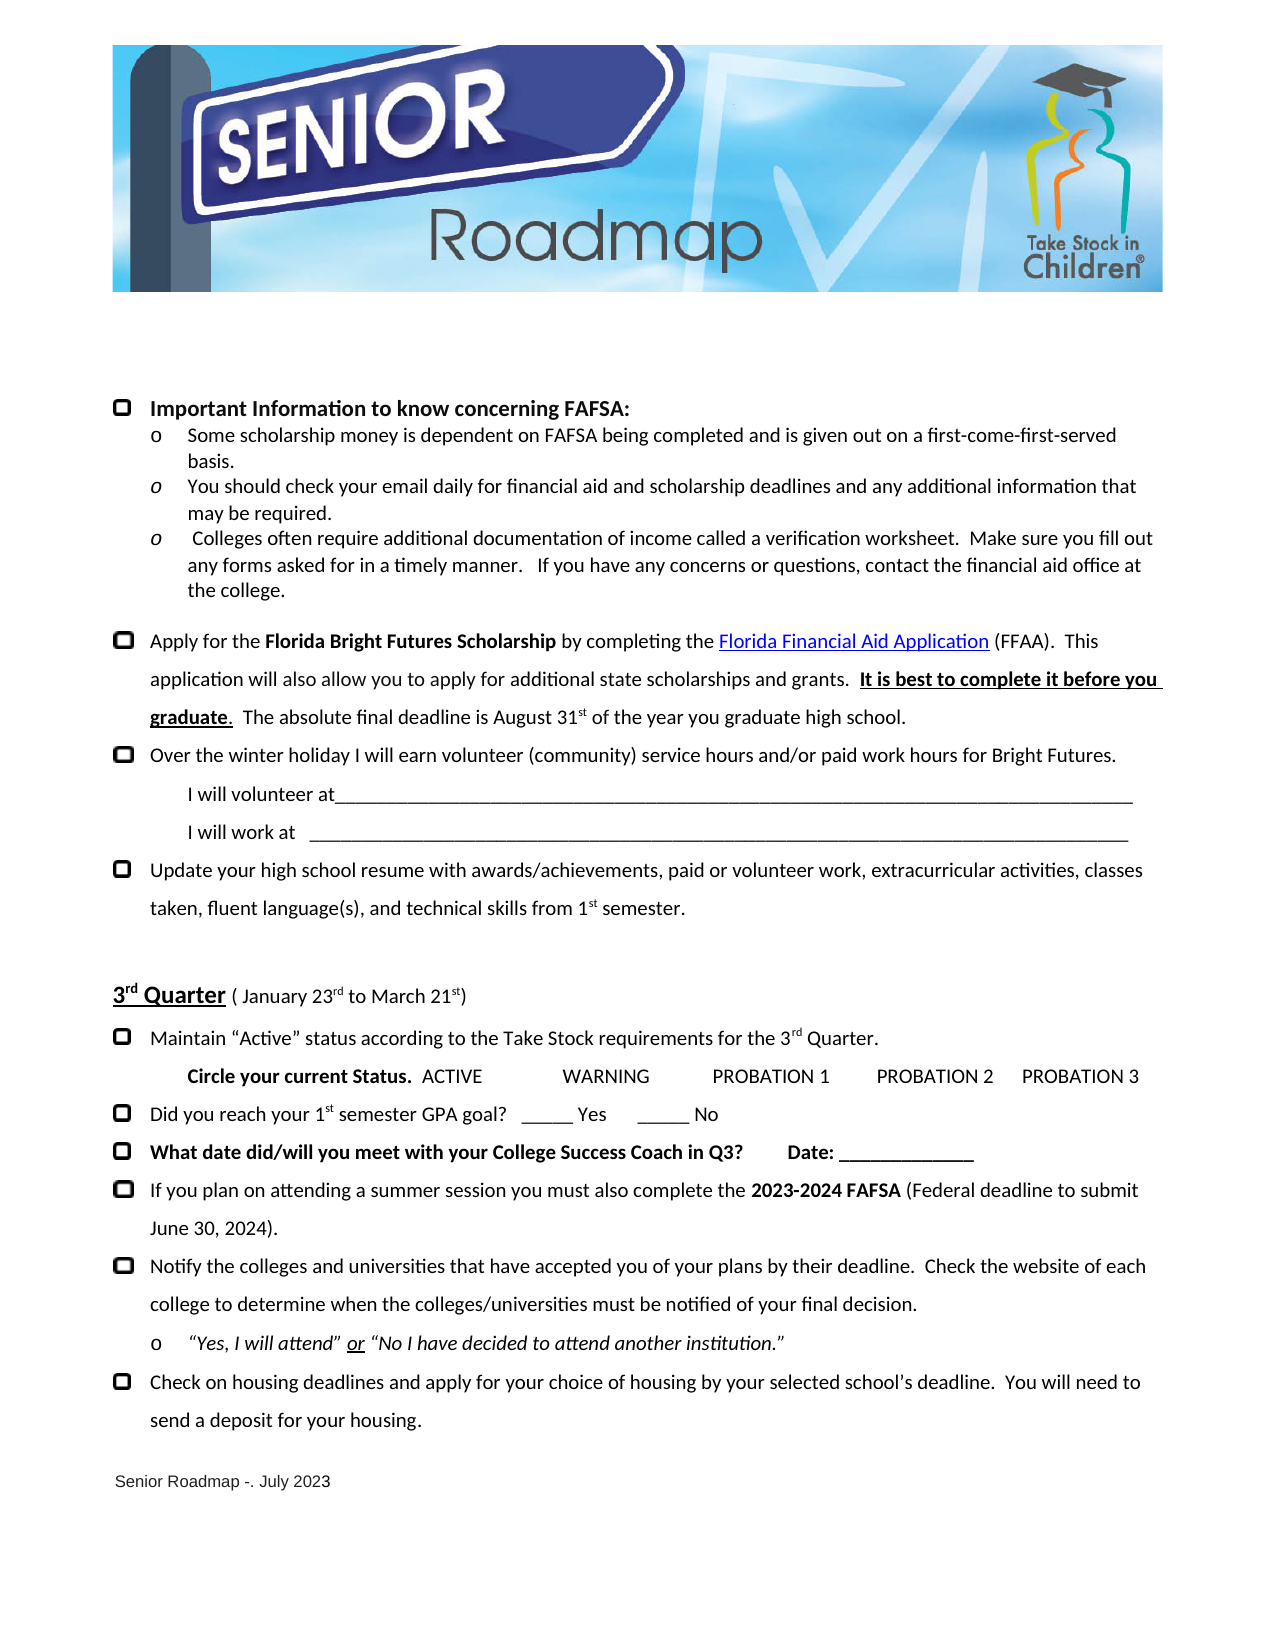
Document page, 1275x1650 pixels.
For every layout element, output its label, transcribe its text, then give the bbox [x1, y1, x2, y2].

list Update your high school resume with awards/achievements, paid or volunteer work, extracurricular activities, classes taken, fluent language(s), and technical skills from 1st semester. [112, 857, 1162, 921]
picture [113, 1373, 131, 1390]
list What date did/will you meet with your College Success Coach in Q3? Date: _____________ [112, 1139, 1191, 1164]
list Colleges often require additional documentation of income called a verification worksheet. Make sure you fill out any forms asked for in a timely manner. If you have any concerns or questions, contact the financial aid office at the college. [150, 526, 1162, 603]
picture [113, 1104, 131, 1122]
picture [113, 1028, 131, 1045]
picture [113, 399, 131, 416]
list Notify the colleges and universities that have accepted you of your plans by their deadline. Check the website of each college to determine when the colleges/universities must be notified of your final decision. [112, 1253, 1162, 1317]
picture [113, 860, 131, 878]
list Over the winter holiday I will earn volunteer (community) service hours and/or paid work hours for Bright Futures. [112, 743, 1191, 768]
text 3rd Quarter ( January 23rd to March 21st) [112, 979, 1191, 1009]
picture [113, 1180, 134, 1198]
list Did you reach your 1st semester GPA goal? _____ Yes _____ No [112, 1101, 1191, 1126]
list Maintain “Active” status according to the Take Stock requirements for the 3rd Quarter. [112, 1025, 1191, 1050]
list Apply for the Florida Bright Futures Scholarship by completing the Florida Financial Aid Application (FFAA). This application will also allow you to apply for additional state scholarships and grants. It is best to complete it before you graduate. The absolute final deadline is August 31st of the year you graduate high school. [112, 628, 1162, 730]
text Circle your current Status. ACTIVE WARNING PROBATION 1 PROBATION 2 PROBATION 3 [112, 1063, 1191, 1088]
list You should check your email daily for financial aid and scholarship deadlines and any additional information that may be required. [150, 474, 1162, 526]
list Check on housing deadlines and apply for your choice of housing by your selected school’s deadline. You will need to send a deposit for your housing. [112, 1369, 1162, 1433]
list If you plan on attending a summer session you must also complete the 2023-2024 FAFSA (Federal deadline to submit June 30, 2024). [112, 1177, 1162, 1241]
list “Yes, I will attend” or “No I have decided to attend another institution.” [150, 1330, 1162, 1356]
picture [112, 45, 1163, 292]
text I will volunteer at_____________________________________________________________________________ [112, 781, 1191, 806]
picture [113, 1142, 131, 1160]
list Some scholarship money is dependent on FAFSA being completed and is given out on a first-come-first-served basis. [150, 422, 1162, 474]
picture [113, 746, 134, 763]
list Important Information to know concerning FAFSA: [112, 394, 1162, 422]
picture [113, 1257, 134, 1274]
picture [113, 631, 134, 649]
list I will work at _______________________________________________________________________________ [150, 819, 1134, 844]
